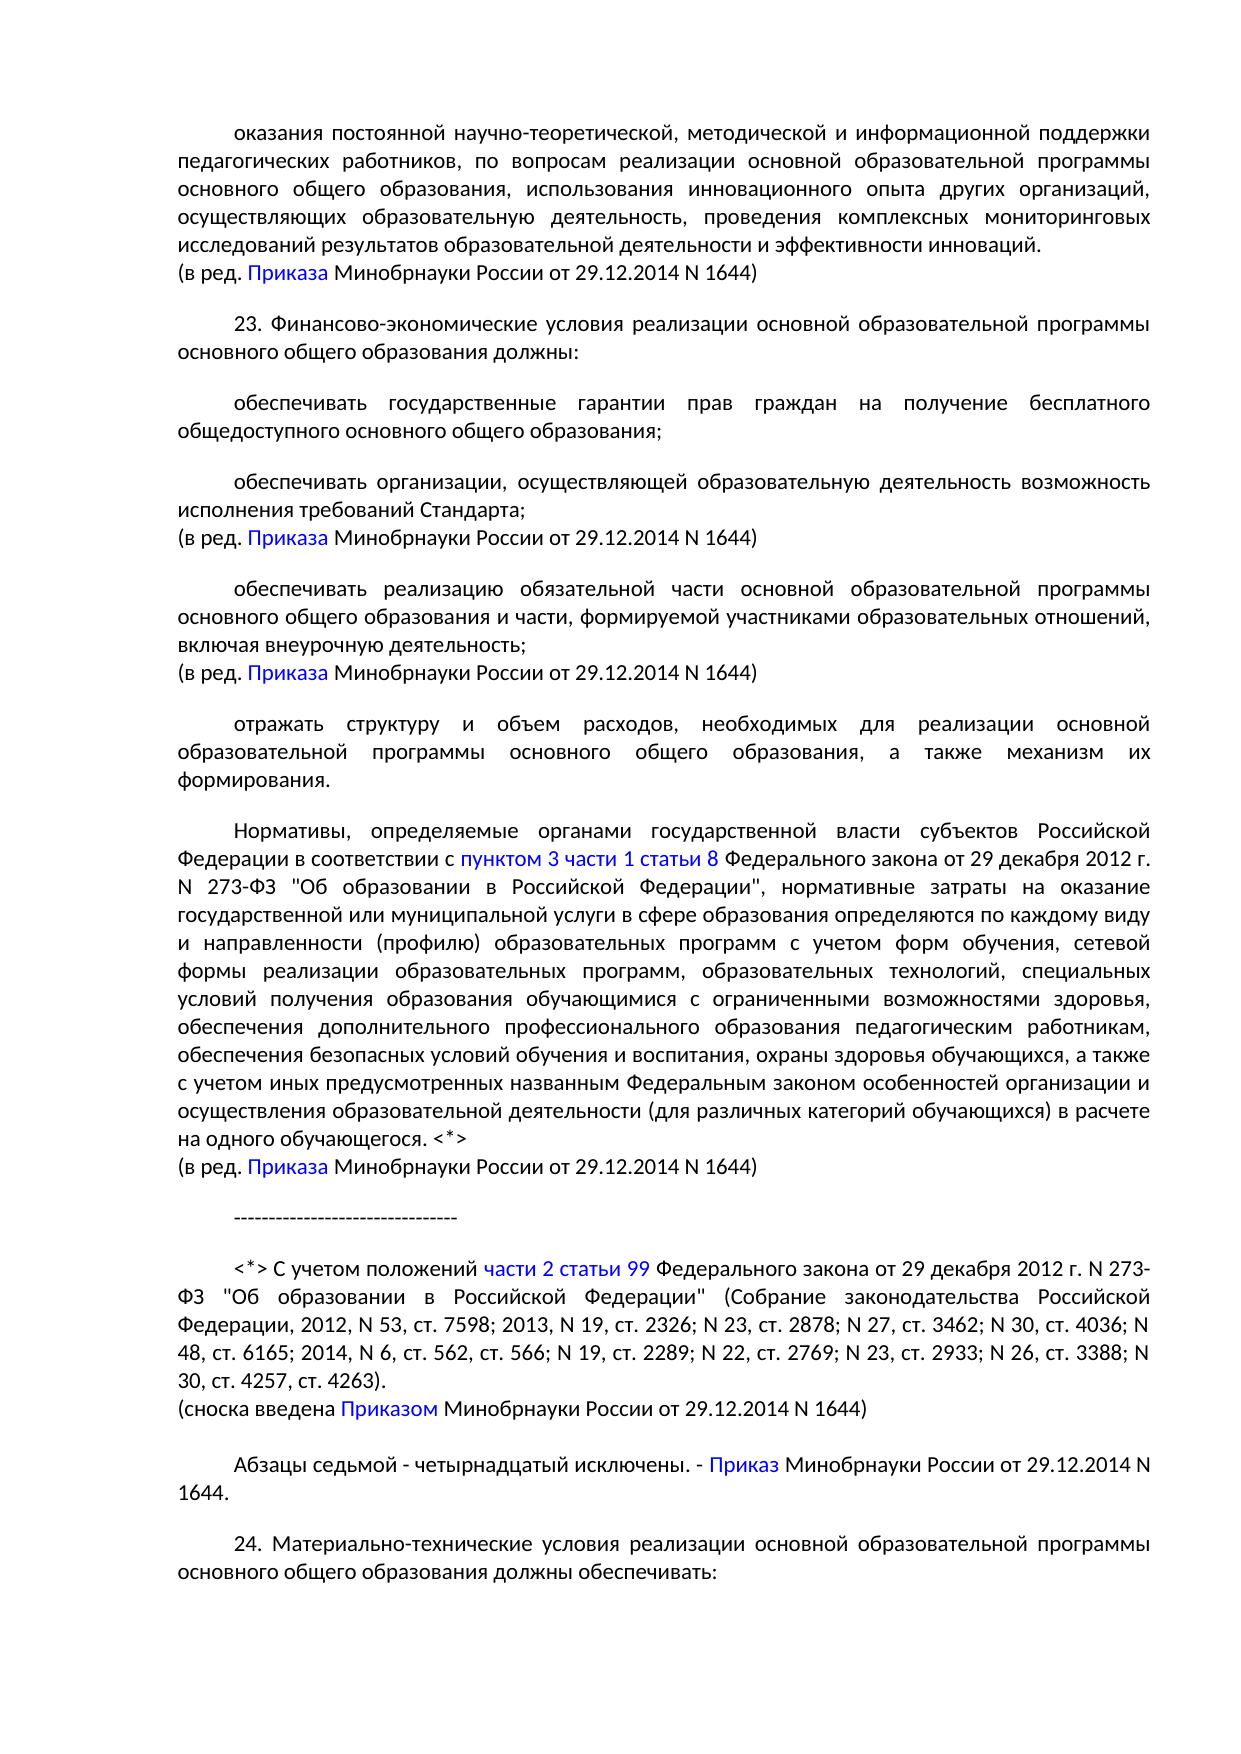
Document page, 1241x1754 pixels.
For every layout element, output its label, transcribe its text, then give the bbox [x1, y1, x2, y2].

text -------------------------------- [177, 1203, 1152, 1231]
text (сноска введена Приказом Минобрнауки России от 29.12.2014 N 1644) [177, 1394, 1152, 1422]
text (в ред. Приказа Минобрнауки России от 29.12.2014 N 1644) [177, 258, 1152, 286]
text 24. Материально-технические условия реализации основной образовательной программы основного общего образования должны обеспечивать: [177, 1529, 1152, 1585]
text обеспечивать организации, осуществляющей образовательную деятельность возможность исполнения требований Стандарта; [177, 467, 1152, 523]
text обеспечивать реализацию обязательной части основной образовательной программы основного общего образования и части, формируемой участниками образовательных отношений, включая внеурочную деятельность; [177, 574, 1152, 658]
text (в ред. Приказа Минобрнауки России от 29.12.2014 N 1644) [177, 658, 1152, 686]
text (в ред. Приказа Минобрнауки России от 29.12.2014 N 1644) [177, 1152, 1152, 1180]
text отражать структуру и объем расходов, необходимых для реализации основной образовательной программы основного общего образования, а также механизм их формирования. [177, 709, 1152, 793]
text Абзацы седьмой - четырнадцатый исключены. - Приказ Минобрнауки России от 29.12.2014 N 1644. [177, 1450, 1152, 1506]
text (в ред. Приказа Минобрнауки России от 29.12.2014 N 1644) [177, 523, 1152, 551]
text Нормативы, определяемые органами государственной власти субъектов Российской Федерации в соответствии с пунктом 3 части 1 статьи 8 Федерального закона от 29 декабря 2012 г. N 273-ФЗ "Об образовании в Российской Федерации", нормативные затраты на оказание государственной или муниципальной услуги в сфере образования определяются по каждому виду и направленности (профилю) образовательных программ с учетом форм обучения, сетевой формы реализации образовательных программ, образовательных технологий, специальных условий получения образования обучающимися с ограниченными возможностями здоровья, обеспечения дополнительного профессионального образования педагогическим работникам, обеспечения безопасных условий обучения и воспитания, охраны здоровья обучающихся, а также с учетом иных предусмотренных названным Федеральным законом особенностей организации и осуществления образовательной деятельности (для различных категорий обучающихся) в расчете на одного обучающегося. <*> [177, 816, 1152, 1152]
text обеспечивать государственные гарантии прав граждан на получение бесплатного общедоступного основного общего образования; [177, 388, 1152, 444]
text оказания постоянной научно-теоретической, методической и информационной поддержки педагогических работников, по вопросам реализации основной образовательной программы основного общего образования, использования инновационного опыта других организаций, осуществляющих образовательную деятельность, проведения комплексных мониторинговых исследований результатов образовательной деятельности и эффективности инноваций. [177, 118, 1152, 258]
text 23. Финансово-экономические условия реализации основной образовательной программы основного общего образования должны: [177, 309, 1152, 365]
text <*> С учетом положений части 2 статьи 99 Федерального закона от 29 декабря 2012 г. N 273-ФЗ "Об образовании в Российской Федерации" (Собрание законодательства Российской Федерации, 2012, N 53, ст. 7598; 2013, N 19, ст. 2326; N 23, ст. 2878; N 27, ст. 3462; N 30, ст. 4036; N 48, ст. 6165; 2014, N 6, ст. 562, ст. 566; N 19, ст. 2289; N 22, ст. 2769; N 23, ст. 2933; N 26, ст. 3388; N 30, ст. 4257, ст. 4263). [177, 1254, 1152, 1394]
